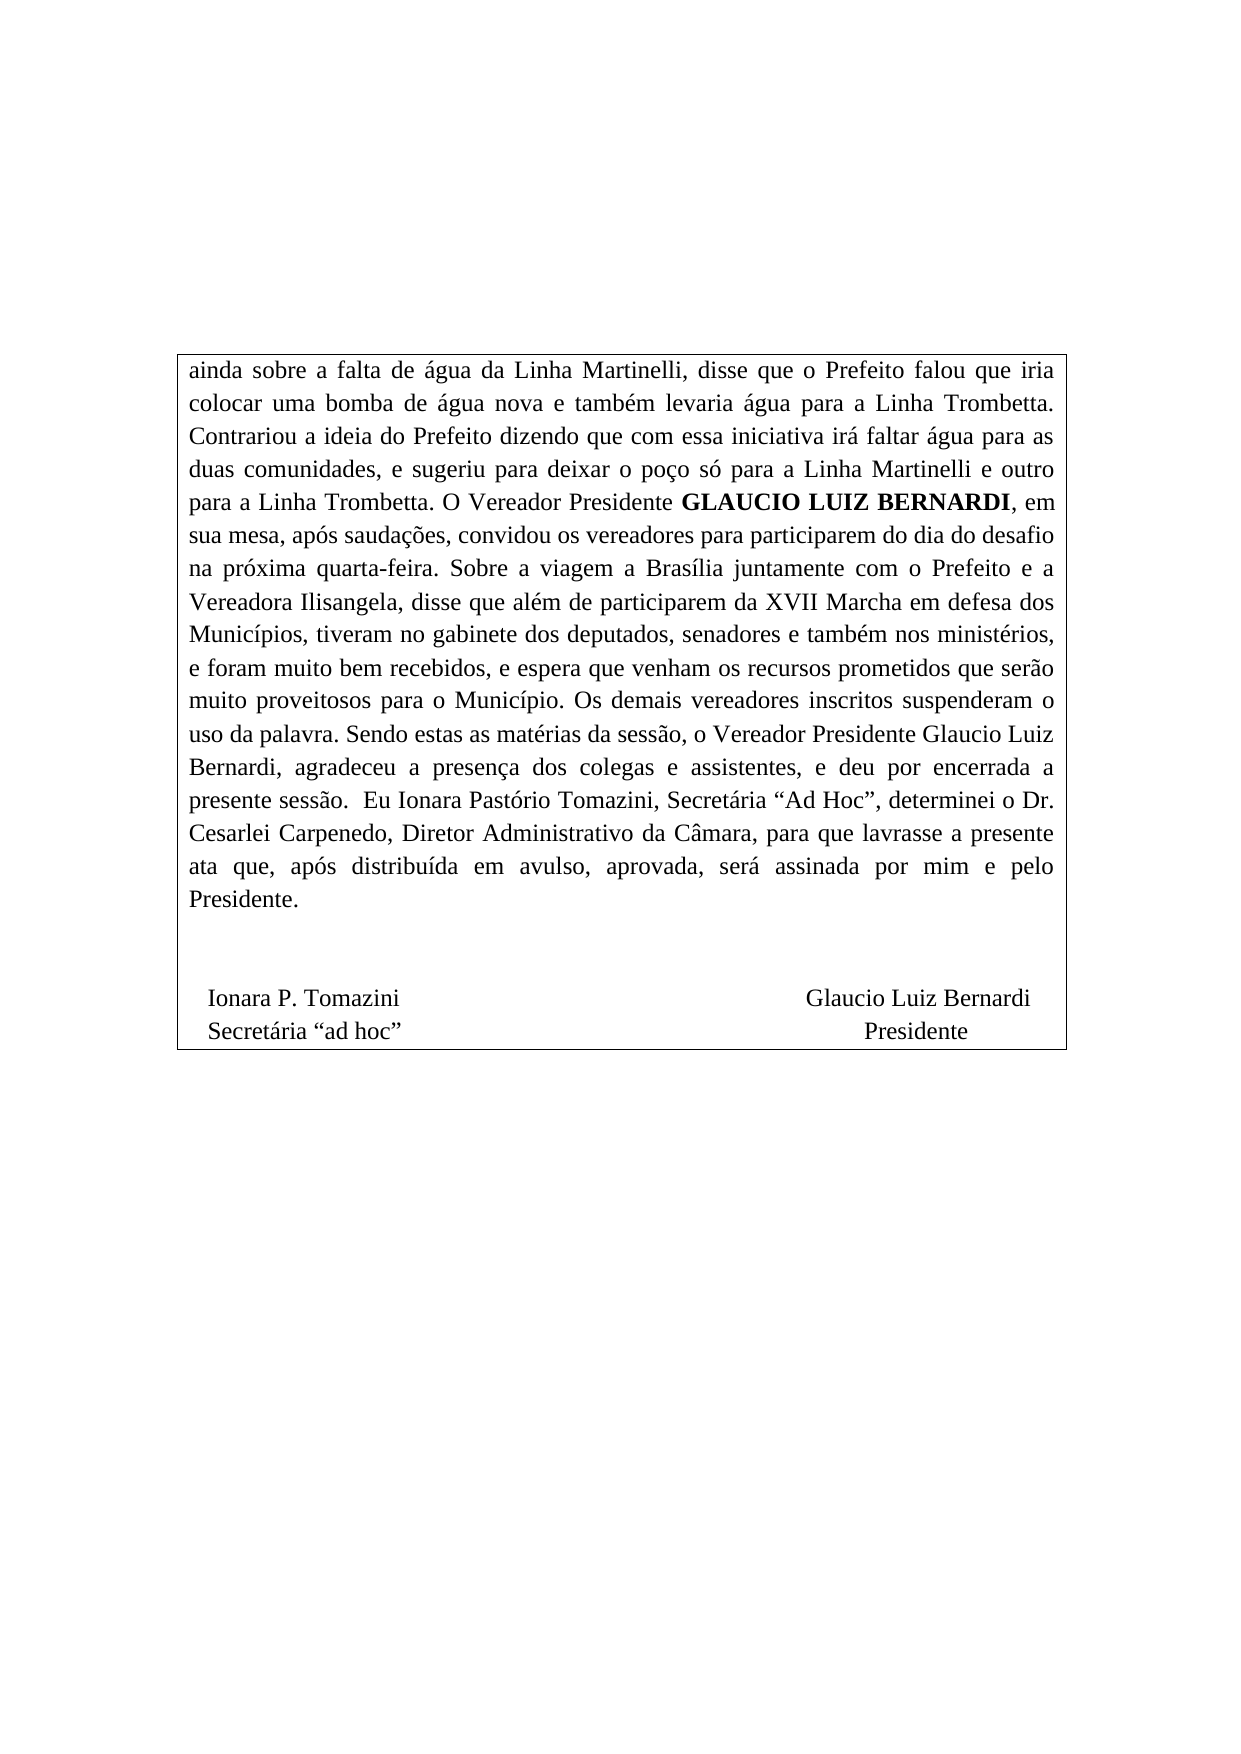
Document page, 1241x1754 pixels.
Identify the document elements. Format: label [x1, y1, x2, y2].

table_header [178, 355, 1066, 1048]
